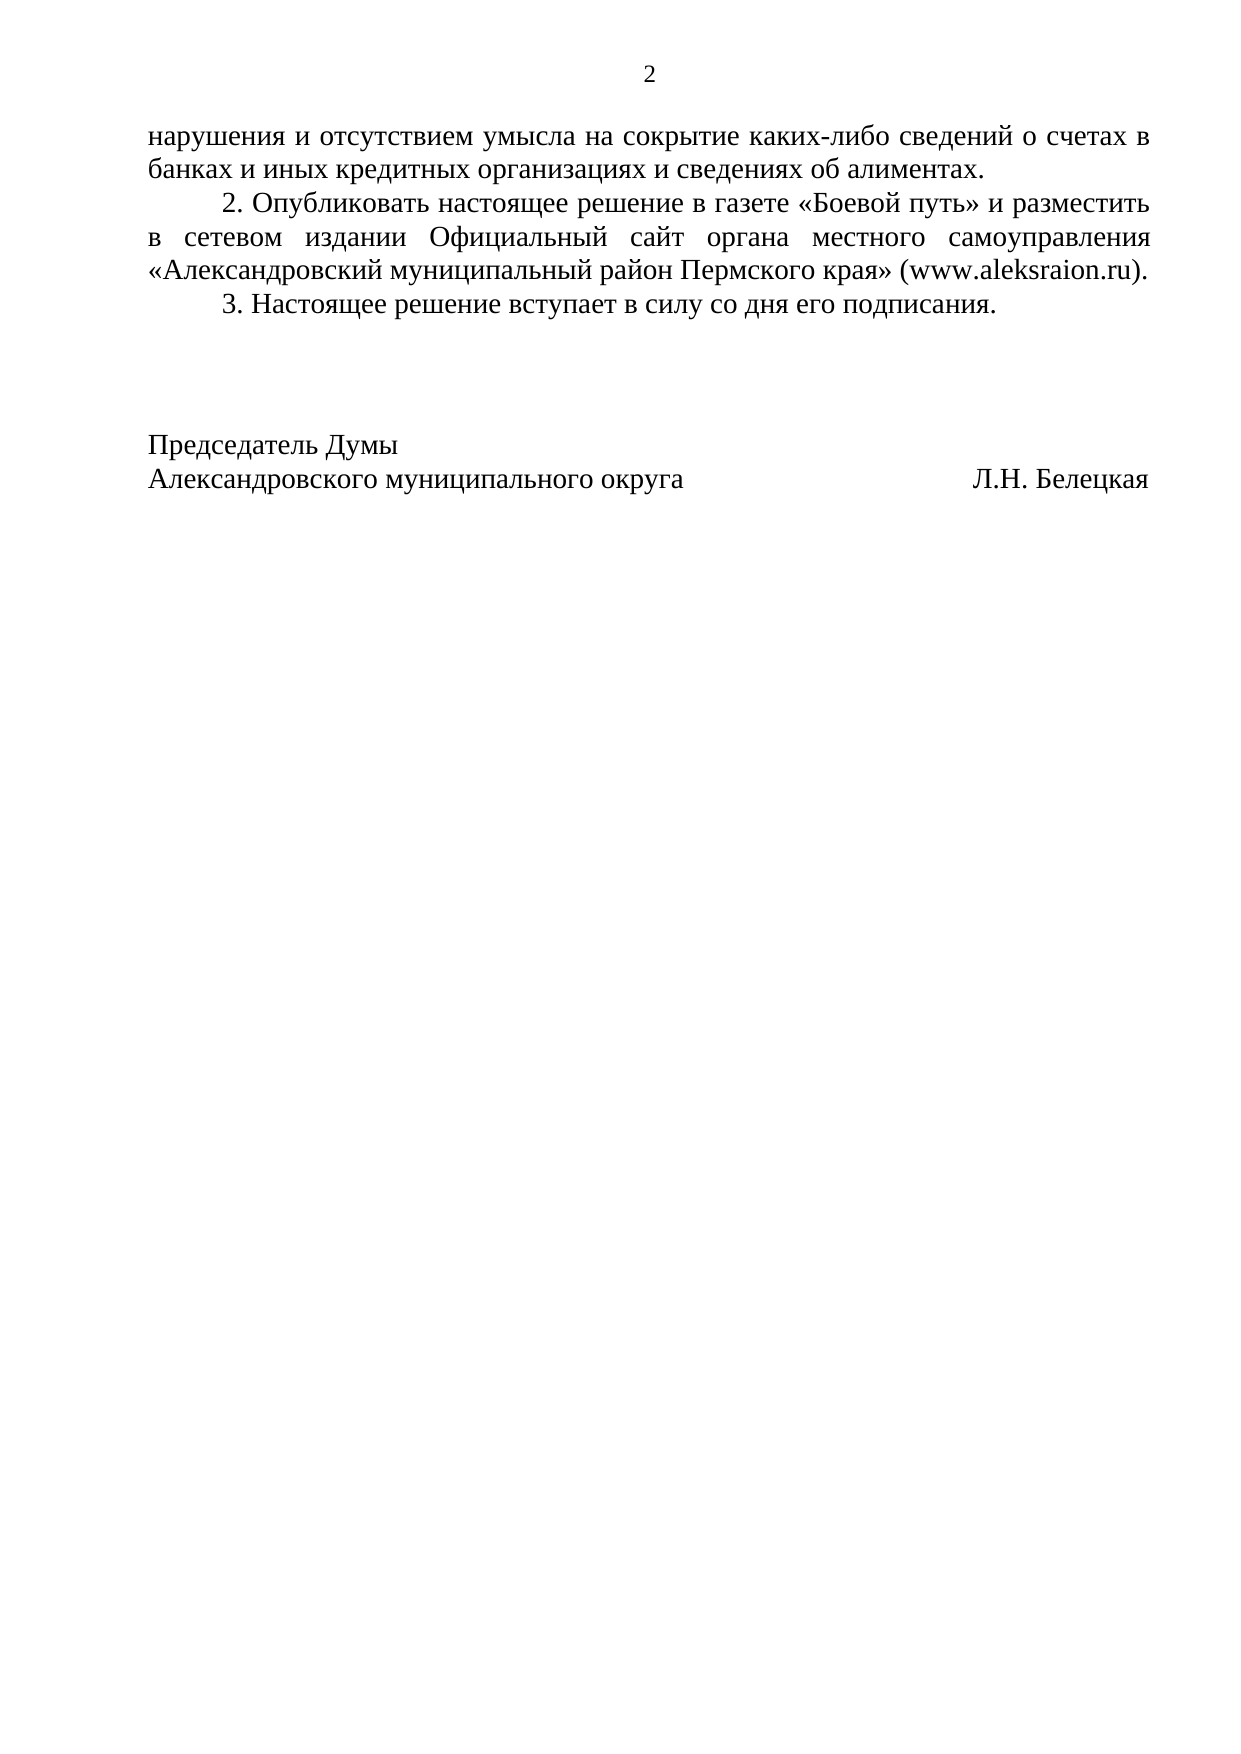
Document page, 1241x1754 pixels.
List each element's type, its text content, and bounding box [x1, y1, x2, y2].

text Председатель Думы [148, 427, 1152, 461]
text 3. Настоящее решение вступает в силу со дня его подписания. [148, 286, 1152, 319]
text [148, 118, 1152, 185]
text 2. Опубликовать настоящее решение в газете «Боевой путь» и разместить в сетевом издании Официальный сайт органа местного самоуправления «Александровский муниципальный район Пермского края» (www.aleksraion.ru). [148, 185, 1152, 286]
text Александровского муниципального округа Л.Н. Белецкая [148, 461, 1152, 494]
